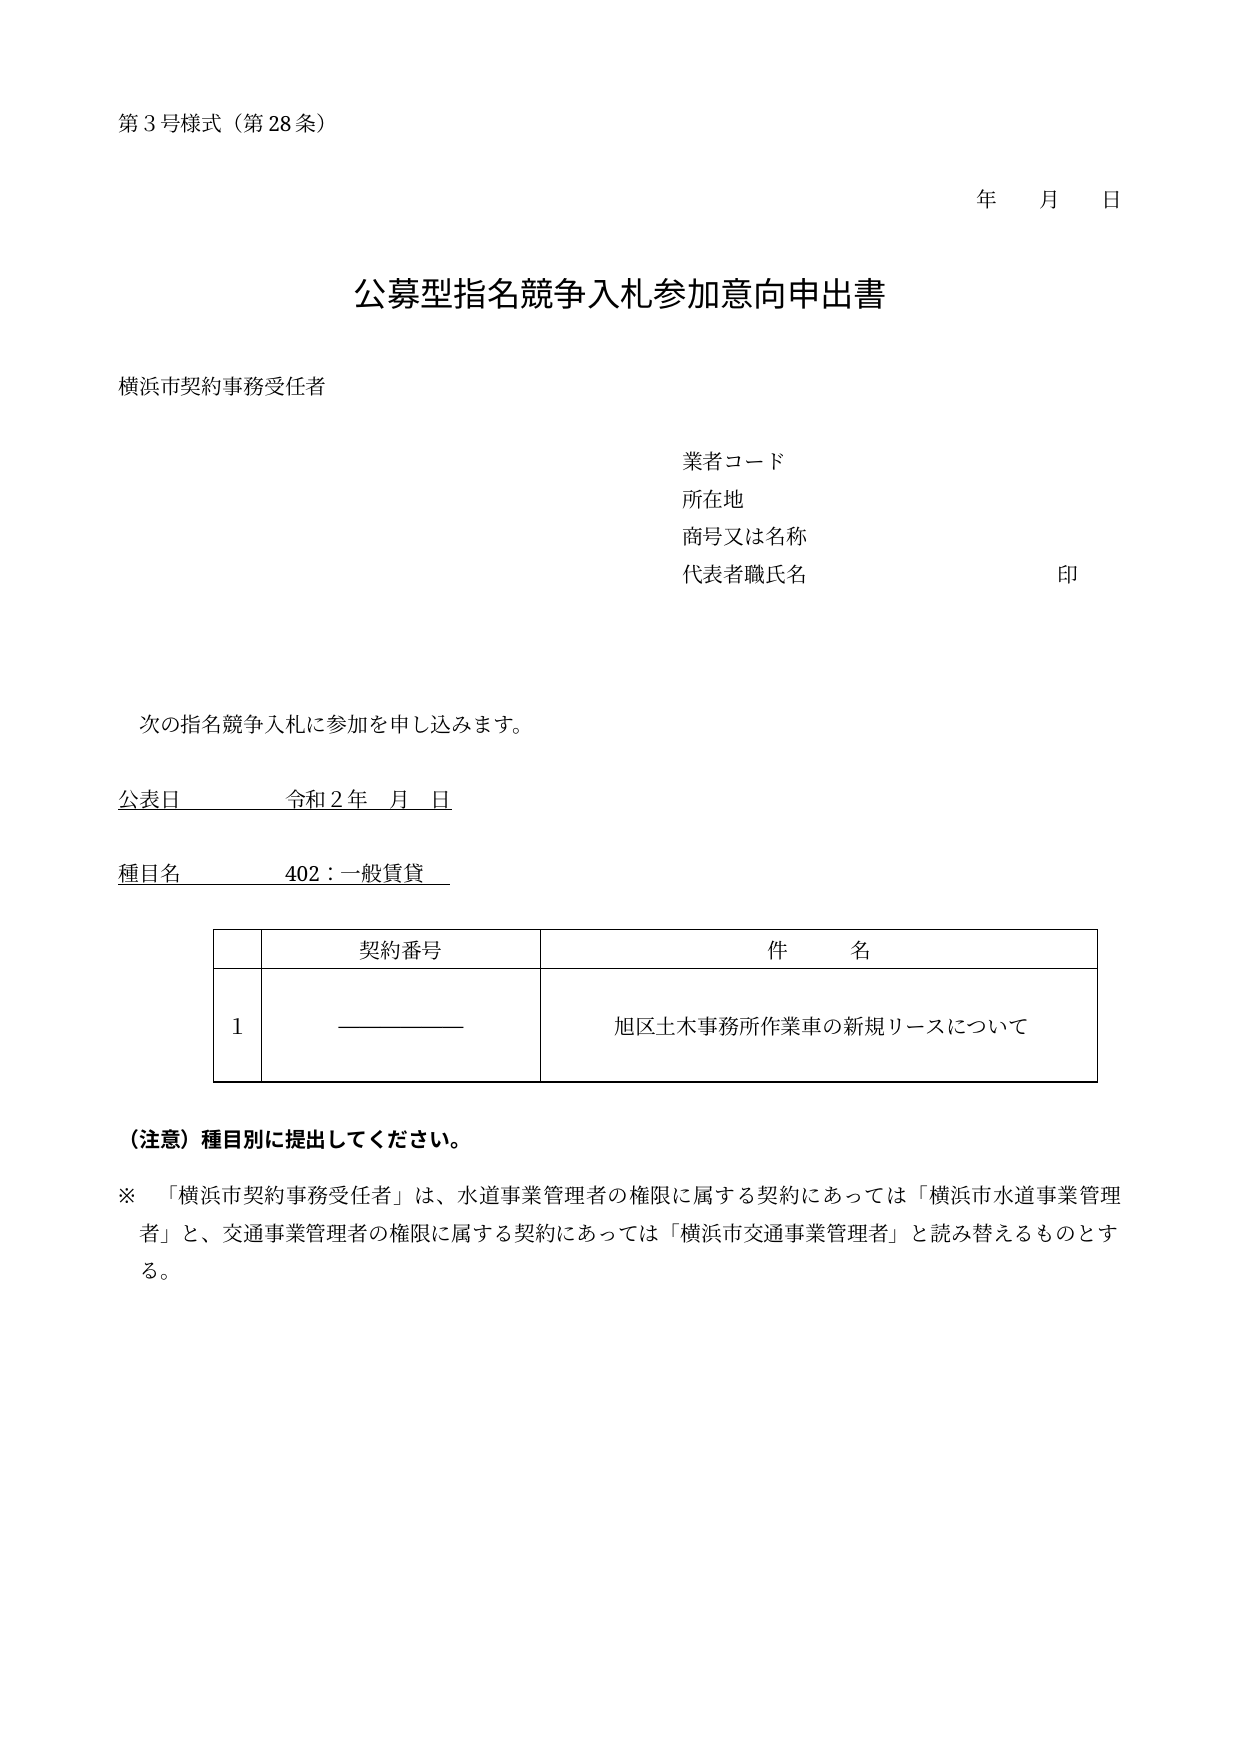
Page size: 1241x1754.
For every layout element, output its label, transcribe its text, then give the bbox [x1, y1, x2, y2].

text 所在地 [118, 479, 1122, 517]
text 業者コード [118, 442, 1122, 479]
table_cell １ [214, 969, 261, 1081]
text 次の指名競争入札に参加を申し込みます。 [118, 704, 1122, 742]
table_header 件 名 [541, 930, 1097, 968]
table_cell ―――――― [262, 969, 540, 1081]
text 商号又は名称 [118, 517, 1122, 554]
text （注意）種目別に提出してください。 [118, 1120, 1122, 1157]
text 公募型指名競争入札参加意向申出書 [118, 254, 1122, 329]
text 公表日 令和２年 月 日 [118, 779, 1122, 817]
table_header [214, 930, 261, 968]
table_header 契約番号 [262, 930, 540, 968]
text ※ 「横浜市契約事務受任者」は、水道事業管理者の権限に属する契約にあっては「横浜市水道事業管理者」と、交通事業管理者の権限に属する契約にあっては「横浜市交通事業管理者」と読み替えるものとする。 [118, 1176, 1122, 1289]
table_cell 旭区土木事務所作業車の新規リースについて [541, 969, 1097, 1081]
text 第３号様式（第28条） [118, 104, 1122, 142]
text 種目名 402：一般賃貸 [118, 854, 1122, 892]
text 横浜市契約事務受任者 [118, 367, 1122, 404]
text 年 月 日 [118, 179, 1122, 217]
text 代表者職氏名 印 [118, 554, 1122, 592]
